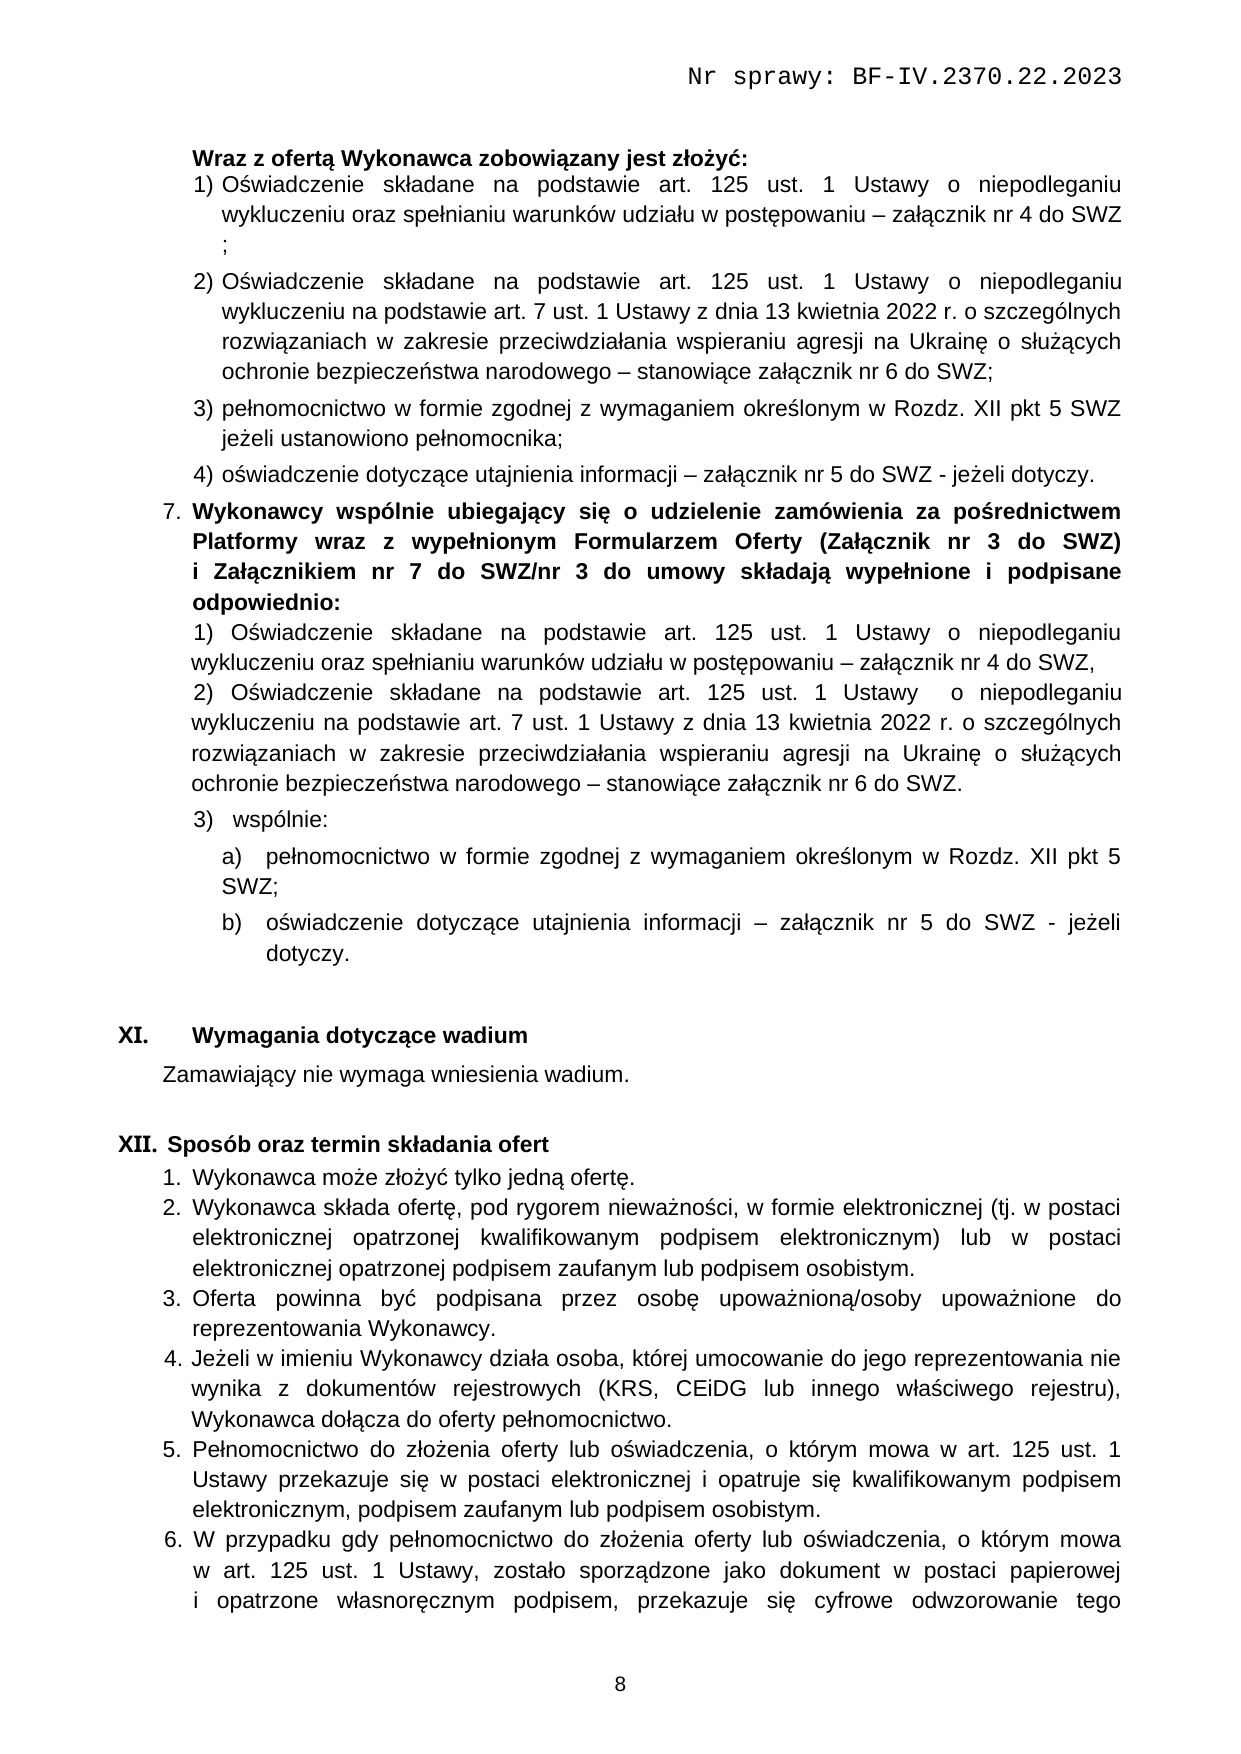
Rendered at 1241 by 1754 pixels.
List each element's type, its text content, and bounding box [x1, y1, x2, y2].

list Wymagania dotyczące wadium [118, 1019, 1122, 1050]
list Wykonawca może złożyć tylko jedną ofertę. [162, 1164, 1122, 1190]
list Wykonawca składa ofertę, pod rygorem nieważności, w formie elektronicznej (tj. w postaci elektronicznej opatrzonej kwalifikowanym podpisem elektronicznym) lub w postaci elektronicznej opatrzonej podpisem zaufanym lub podpisem osobistym. [162, 1194, 1122, 1281]
list Oświadczenie składane na podstawie art. 125 ust. 1 Ustawy o niepodleganiu wykluczeniu na podstawie art. 7 ust. 1 Ustawy z dnia 13 kwietnia 2022 r. o szczególnych rozwiązaniach w zakresie przeciwdziałania wspieraniu agresji na Ukrainę o służących ochronie bezpieczeństwa narodowego – stanowiące załącznik nr 6 do SWZ; [193, 268, 1122, 385]
list Pełnomocnictwo do złożenia oferty lub oświadczenia, o którym mowa w art. 125 ust. 1 Ustawy przekazuje się w postaci elektronicznej i opatruje się kwalifikowanym podpisem elektronicznym, podpisem zaufanym lub podpisem osobistym. [162, 1436, 1122, 1522]
list Oświadczenie składane na podstawie art. 125 ust. 1 Ustawy o niepodleganiu wykluczeniu na podstawie art. 7 ust. 1 Ustawy z dnia 13 kwietnia 2022 r. o szczególnych rozwiązaniach w zakresie przeciwdziałania wspieraniu agresji na Ukrainę o służących ochronie bezpieczeństwa narodowego – stanowiące załącznik nr 6 do SWZ. [191, 679, 1122, 796]
text Wraz z ofertą Wykonawca zobowiązany jest złożyć: [192, 144, 1116, 171]
list Oferta powinna być podpisana przez osobę upoważnioną/osoby upoważnione do reprezentowania Wykonawcy. [162, 1285, 1122, 1341]
list Oświadczenie składane na podstawie art. 125 ust. 1 Ustawy o niepodleganiu wykluczeniu oraz spełnianiu warunków udziału w postępowaniu – załącznik nr 4 do SWZ ; [193, 171, 1122, 258]
list oświadczenie dotyczące utajnienia informacji – załącznik nr 5 do SWZ - jeżeli dotyczy. [222, 909, 1122, 966]
text Zamawiający nie wymaga wniesienia wadium. [162, 1061, 1122, 1123]
list pełnomocnictwo w formie zgodnej z wymaganiem określonym w Rozdz. XII pkt 5 SWZ jeżeli ustanowiono pełnomocnika; [193, 395, 1122, 451]
list pełnomocnictwo w formie zgodnej z wymaganiem określonym w Rozdz. XII pkt 5 SWZ; [221, 843, 1122, 899]
list Jeżeli w imieniu Wykonawcy działa osoba, której umocowanie do jego reprezentowania nie wynika z dokumentów rejestrowych (KRS, CEiDG lub innego właściwego rejestru), Wykonawca dołącza do oferty pełnomocnictwo. [164, 1345, 1122, 1432]
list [164, 1526, 1122, 1613]
list Oświadczenie składane na podstawie art. 125 ust. 1 Ustawy o niepodleganiu wykluczeniu oraz spełnianiu warunków udziału w postępowaniu – załącznik nr 4 do SWZ, [191, 619, 1122, 675]
list Wykonawcy wspólnie ubiegający się o udzielenie zamówienia za pośrednictwem Platformy wraz z wypełnionym Formularzem Oferty (Załącznik nr 3 do SWZ) i Załącznikiem nr 7 do SWZ/nr 3 do umowy składają wypełnione i podpisane odpowiednio: [162, 498, 1122, 615]
list oświadczenie dotyczące utajnienia informacji – załącznik nr 5 do SWZ - jeżeli dotyczy. [193, 461, 1122, 488]
list wspólnie: [191, 806, 1122, 833]
list Sposób oraz termin składania ofert [118, 1128, 1122, 1159]
